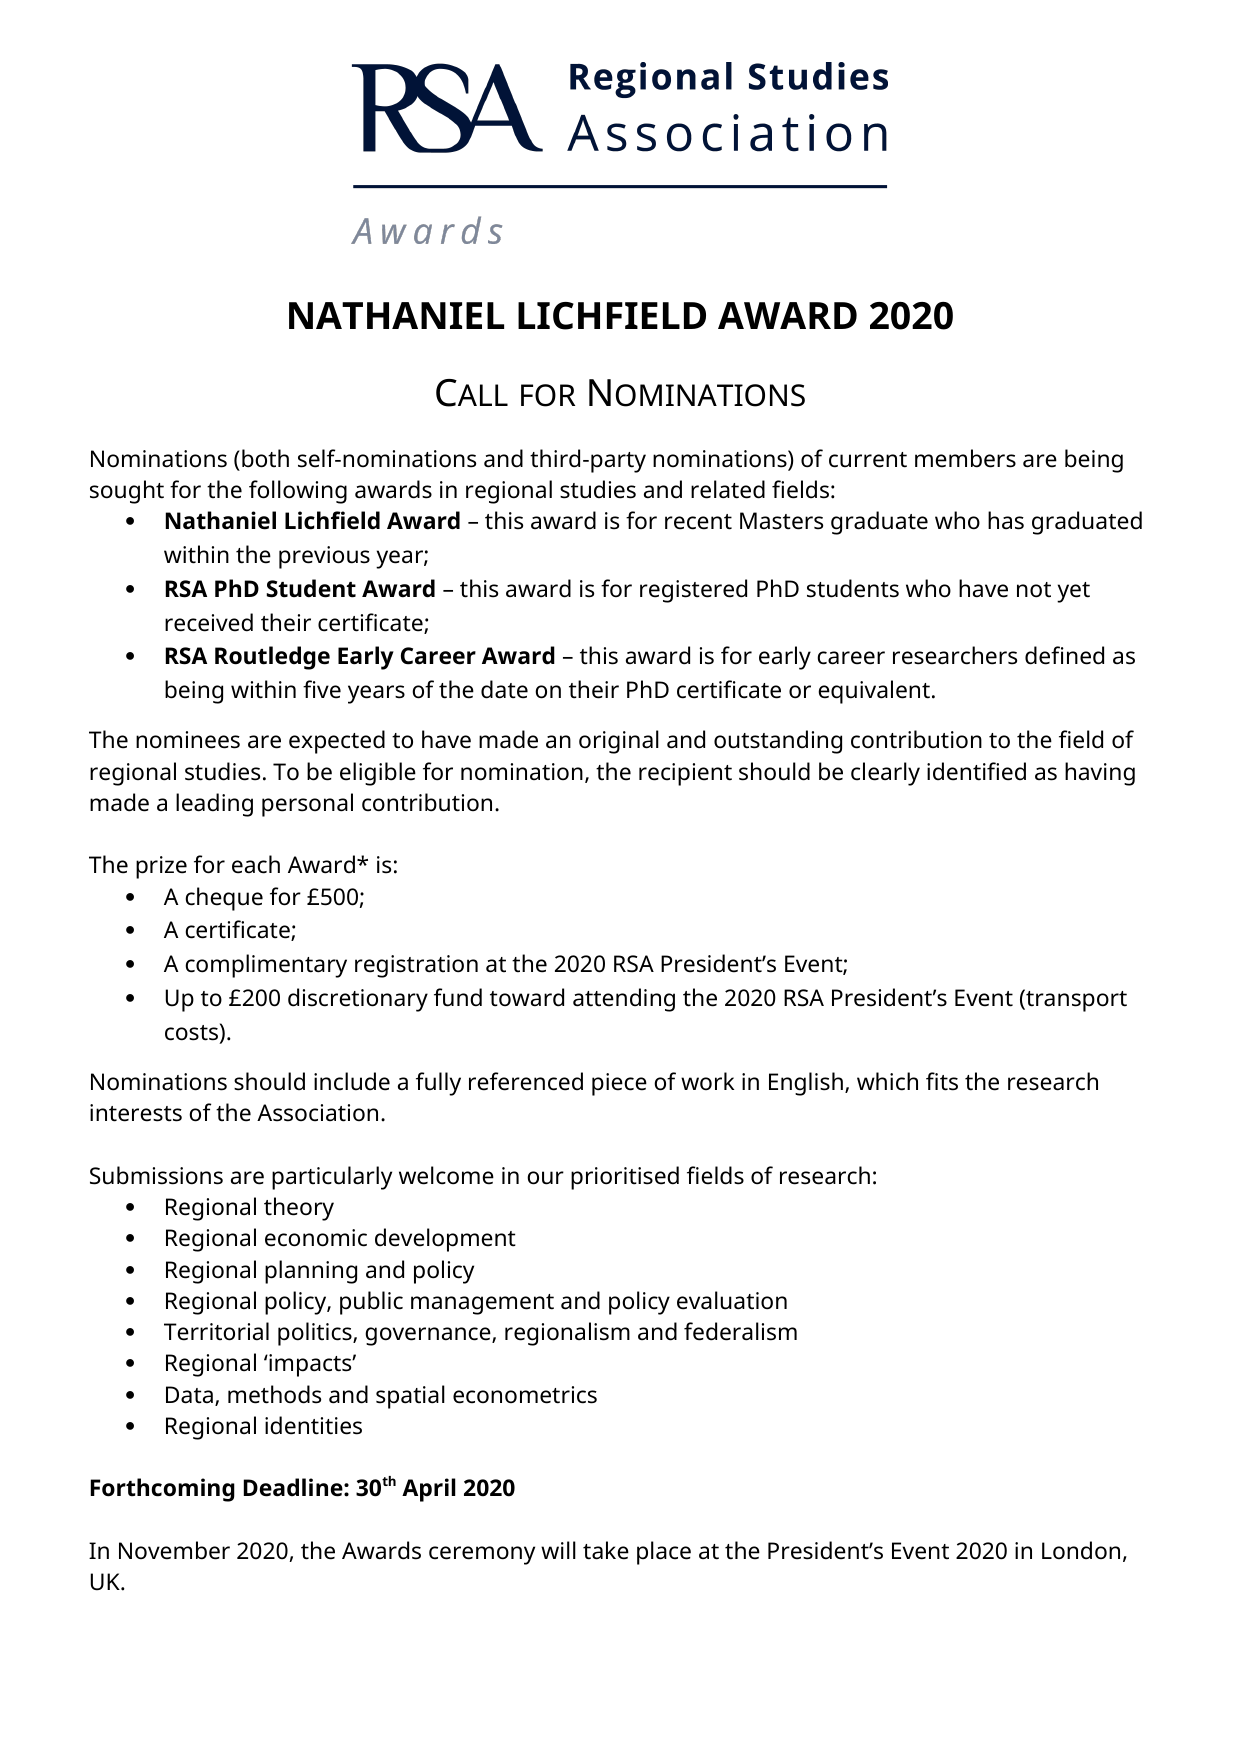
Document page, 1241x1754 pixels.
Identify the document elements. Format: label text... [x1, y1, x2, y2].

list Nathaniel Lichfield Award – this award is for recent Masters graduate who has graduated within the previous year; [126, 505, 1152, 570]
text Submissions are particularly welcome in our prioritised fields of research: [89, 1160, 1152, 1191]
text The nominees are expected to have made an original and outstanding contribution to the field of regional studies. To be eligible for nomination, the recipient should be clearly identified as having made a leading personal contribution. [89, 724, 1152, 818]
list Regional identities [126, 1410, 1152, 1441]
text Nominations (both self-nominations and third-party nominations) of current members are being sought for the following awards in regional studies and related fields: [89, 443, 1152, 505]
text Call for Nominations [89, 366, 1152, 417]
text NATHANIEL LICHFIELD AWARD 2020 [89, 290, 1152, 341]
text Forthcoming Deadline: 30th April 2020 [89, 1472, 1152, 1504]
list Regional economic development [126, 1222, 1152, 1254]
text The prize for each Award* is: [89, 849, 1152, 881]
text Nominations should include a fully referenced piece of work in English, which fits the research interests of the Association. [89, 1066, 1152, 1129]
list A cheque for £500; [126, 881, 1152, 912]
list RSA PhD Student Award – this award is for registered PhD students who have not yet received their certificate; [126, 573, 1152, 638]
list Territorial politics, governance, regionalism and federalism [126, 1316, 1152, 1347]
list RSA Routledge Early Career Award – this award is for early career researchers defined as being within five years of the date on their PhD certificate or equivalent. [126, 640, 1152, 705]
list Regional ‘impacts’ [126, 1347, 1152, 1379]
list Regional planning and policy [126, 1254, 1152, 1285]
list Up to £200 discretionary fund toward attending the 2020 RSA President’s Event (transport costs). [126, 982, 1152, 1047]
text In November 2020, the Awards ceremony will take place at the President’s Event 2020 in London, UK. [89, 1535, 1152, 1597]
list A certificate; [126, 914, 1152, 946]
list Data, methods and spatial econometrics [126, 1379, 1152, 1410]
list Regional theory [126, 1191, 1152, 1222]
list Regional policy, public management and policy evaluation [126, 1285, 1152, 1316]
picture [351, 62, 888, 244]
list A complimentary registration at the 2020 RSA President’s Event; [126, 948, 1152, 979]
